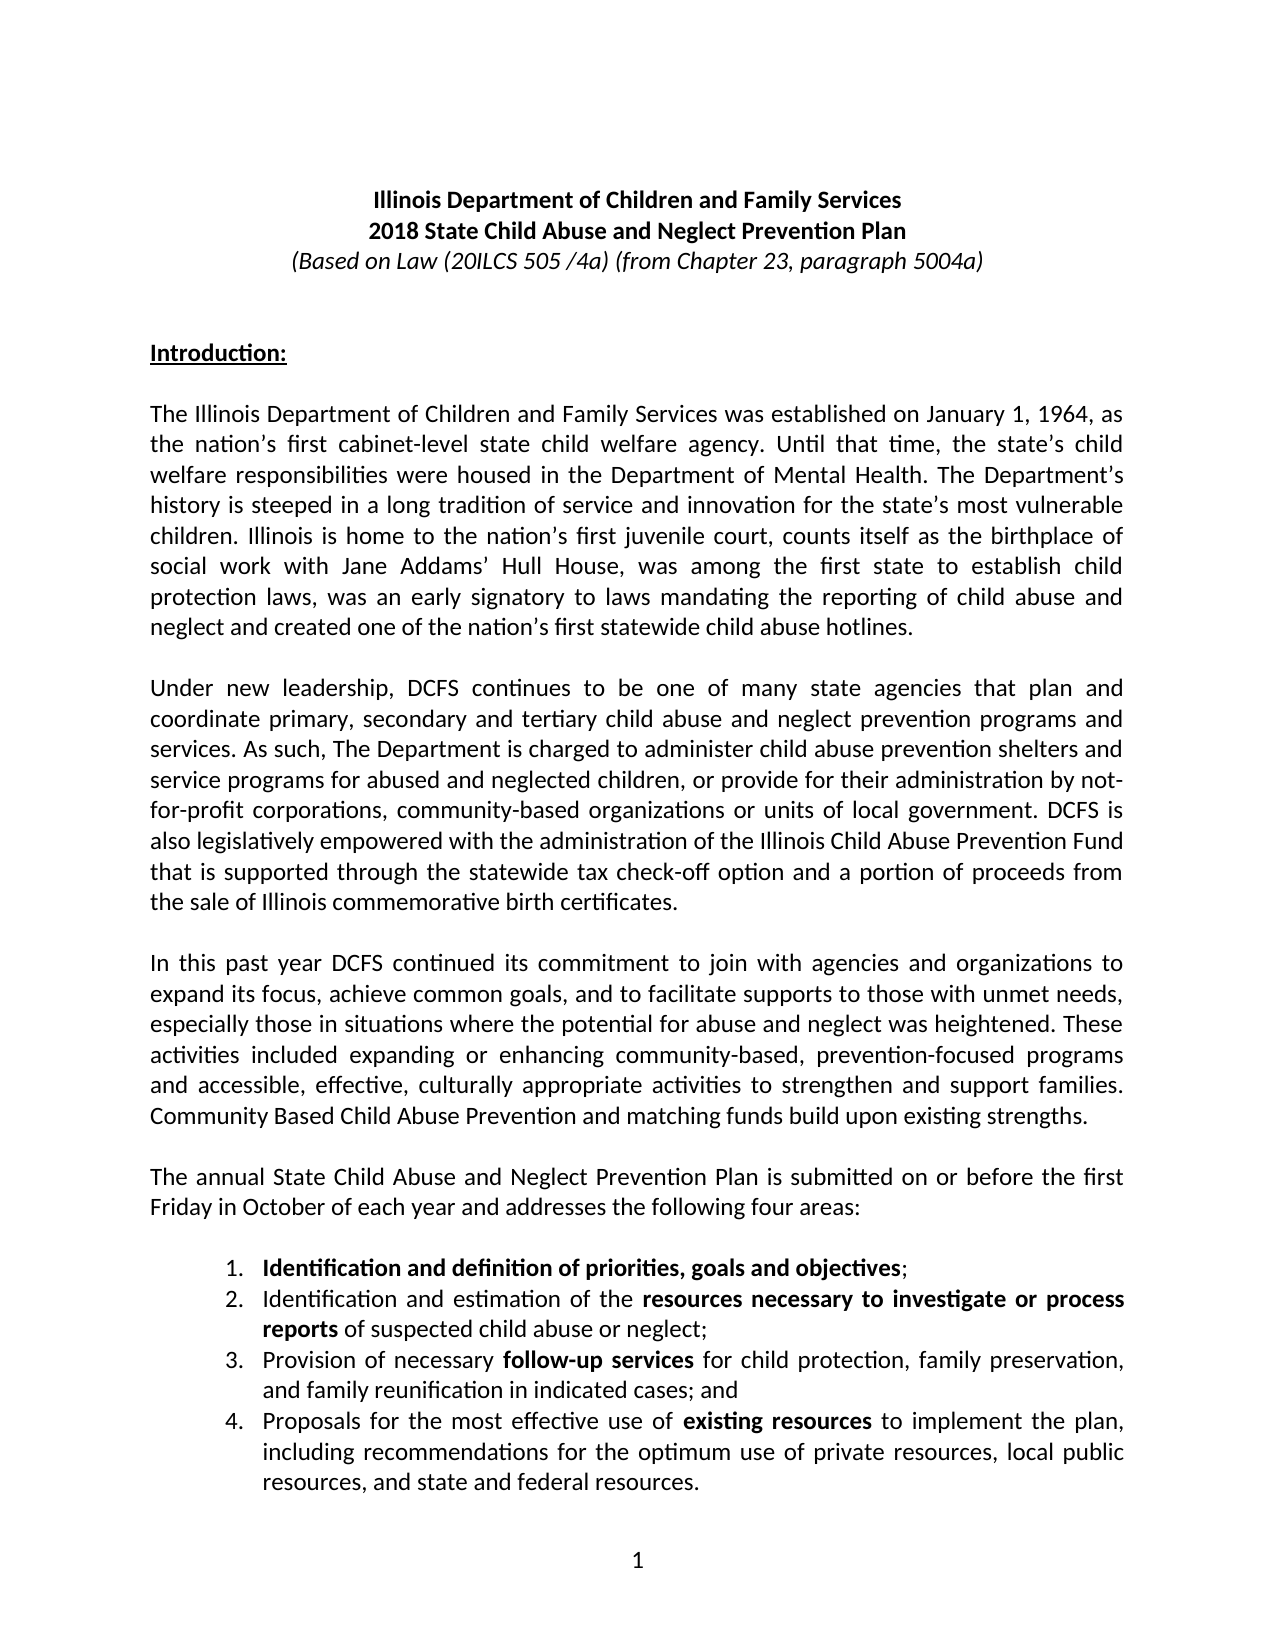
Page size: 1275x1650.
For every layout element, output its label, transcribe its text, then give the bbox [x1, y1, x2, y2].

text The Illinois Department of Children and Family Services was established on January 1, 1964, as the nation’s first cabinet-level state child welfare agency. Until that time, the state’s child welfare responsibilities were housed in the Department of Mental Health. The Department’s history is steeped in a long tradition of service and innovation for the state’s most vulnerable children. Illinois is home to the nation’s first juvenile court, counts itself as the birthplace of social work with Jane Addams’ Hull House, was among the first state to establish child protection laws, was an early signatory to laws mandating the reporting of child abuse and neglect and created one of the nation’s first statewide child abuse hotlines. [150, 398, 1125, 642]
text 2018 State Child Abuse and Neglect Prevention Plan [150, 215, 1125, 245]
list Identification and definition of priorities, goals and objectives; [225, 1252, 1125, 1283]
list Provision of necessary follow-up services for child protection, family preservation, and family reunification in indicated cases; and [225, 1344, 1125, 1405]
text (Based on Law (20ILCS 505 /4a) (from Chapter 23, paragraph 5004a) [150, 245, 1125, 276]
list Identification and estimation of the resources necessary to investigate or process reports of suspected child abuse or neglect; [225, 1283, 1125, 1344]
text Illinois Department of Children and Family Services [150, 184, 1125, 215]
text Introduction: [150, 337, 1125, 367]
text In this past year DCFS continued its commitment to join with agencies and organizations to expand its focus, achieve common goals, and to facilitate supports to those with unmet needs, especially those in situations where the potential for abuse and neglect was heightened. These activities included expanding or enhancing community-based, prevention-focused programs and accessible, effective, culturally appropriate activities to strengthen and support families. Community Based Child Abuse Prevention and matching funds build upon existing strengths. [150, 947, 1125, 1130]
text The annual State Child Abuse and Neglect Prevention Plan is submitted on or before the first Friday in October of each year and addresses the following four areas: [150, 1161, 1125, 1222]
list Proposals for the most effective use of existing resources to implement the plan, including recommendations for the optimum use of private resources, local public resources, and state and federal resources. [225, 1405, 1125, 1497]
text Under new leadership, DCFS continues to be one of many state agencies that plan and coordinate primary, secondary and tertiary child abuse and neglect prevention programs and services. As such, The Department is charged to administer child abuse prevention shelters and service programs for abused and neglected children, or provide for their administration by not-for-profit corporations, community-based organizations or units of local government. DCFS is also legislatively empowered with the administration of the Illinois Child Abuse Prevention Fund that is supported through the statewide tax check-off option and a portion of proceeds from the sale of Illinois commemorative birth certificates. [150, 673, 1125, 917]
